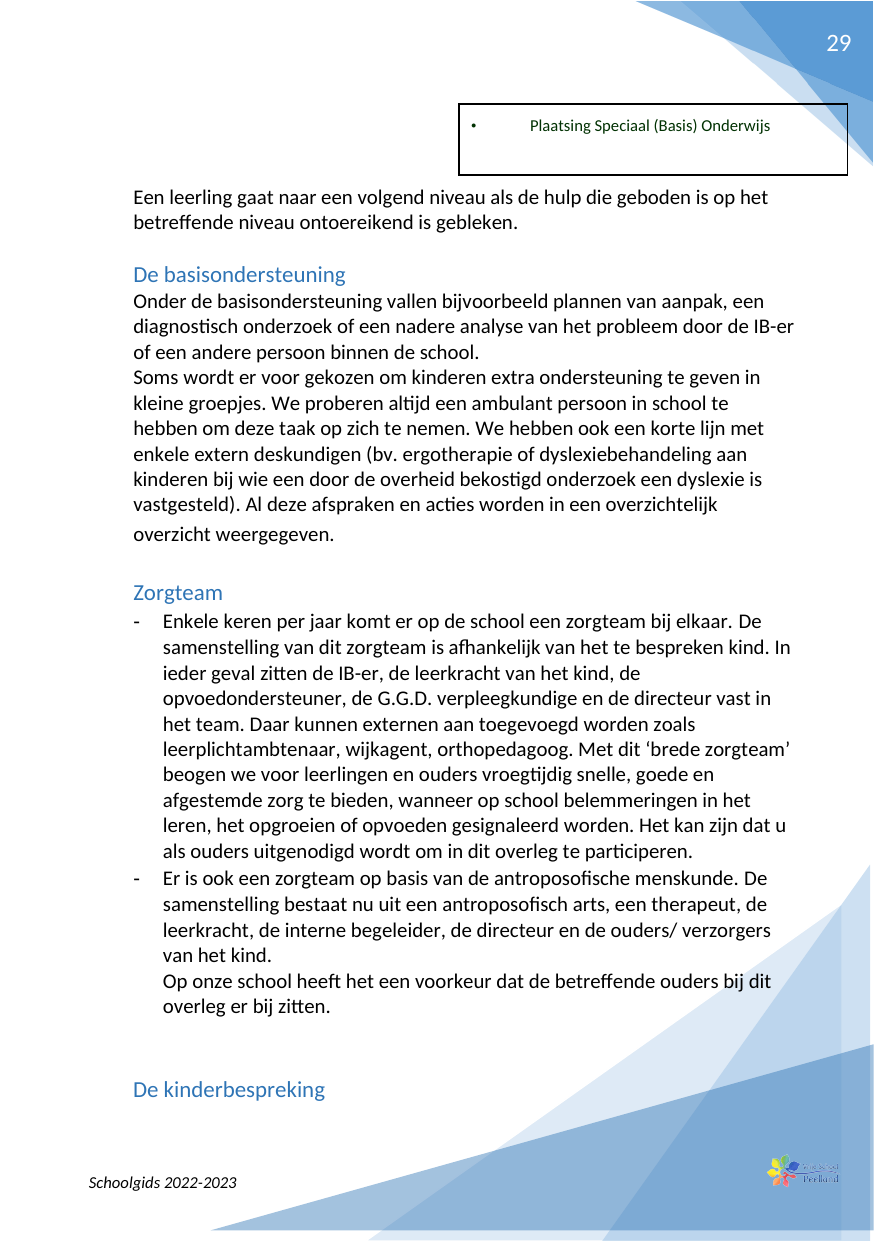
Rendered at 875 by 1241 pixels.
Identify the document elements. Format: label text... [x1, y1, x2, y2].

text Onder de basisondersteuning vallen bijvoorbeeld plannen van aanpak, een diagnostisch onderzoek of een nadere analyse van het probleem door de IB-er of een andere persoon binnen de school. [133, 288, 797, 364]
list Enkele keren per jaar komt er op de school een zorgteam bij elkaar. De samenstelling van dit zorgteam is afhankelijk van het te bespreken kind. In ieder geval zitten de IB-er, de leerkracht van het kind, de opvoedondersteuner, de G.G.D. verpleegkundige en de directeur vast in het team. Daar kunnen externen aan toegevoegd worden zoals leerplichtambtenaar, wijkagent, orthopedagoog. Met dit ‘brede zorgteam’ beogen we voor leerlingen en ouders vroegtijdig snelle, goede en afgestemde zorg te bieden, wanneer op school belemmeringen in het leren, het opgroeien of opvoeden gesignaleerd worden. Het kan zijn dat u als ouders uitgenodigd wordt om in dit overleg te participeren. [133, 606, 797, 863]
text Een leerling gaat naar een volgend niveau als de hulp die geboden is op het betreffende niveau ontoereikend is gebleken. [133, 184, 797, 235]
picture [766, 1154, 842, 1188]
text Op onze school heeft het een voorkeur dat de betreffende ouders bij dit overleg er bij zitten. [74, 968, 797, 1019]
picture [634, 105, 847, 167]
text Soms wordt er voor gekozen om kinderen extra ondersteuning te geven in kleine groepjes. We proberen altijd een ambulant persoon in school te hebben om deze taak op zich te nemen. We hebben ook een korte lijn met enkele extern deskundigen (bv. ergotherapie of dyslexiebehandeling aan kinderen bij wie een door de overheid bekostigd onderzoek een dyslexie is vastgesteld). Al deze afspraken en acties worden in een overzichtelijk overzicht weergegeven. [133, 364, 797, 547]
list Er is ook een zorgteam op basis van de antroposofische menskunde. De samenstelling bestaat nu uit een antroposofisch arts, een therapeut, de leerkracht, de interne begeleider, de directeur en de ouders/ verzorgers van het kind. [133, 863, 797, 968]
text De basisondersteuning [133, 260, 797, 288]
text De kinderbespreking [118, 1075, 797, 1103]
picture [634, 1, 873, 167]
text Zorgteam [89, 578, 797, 606]
